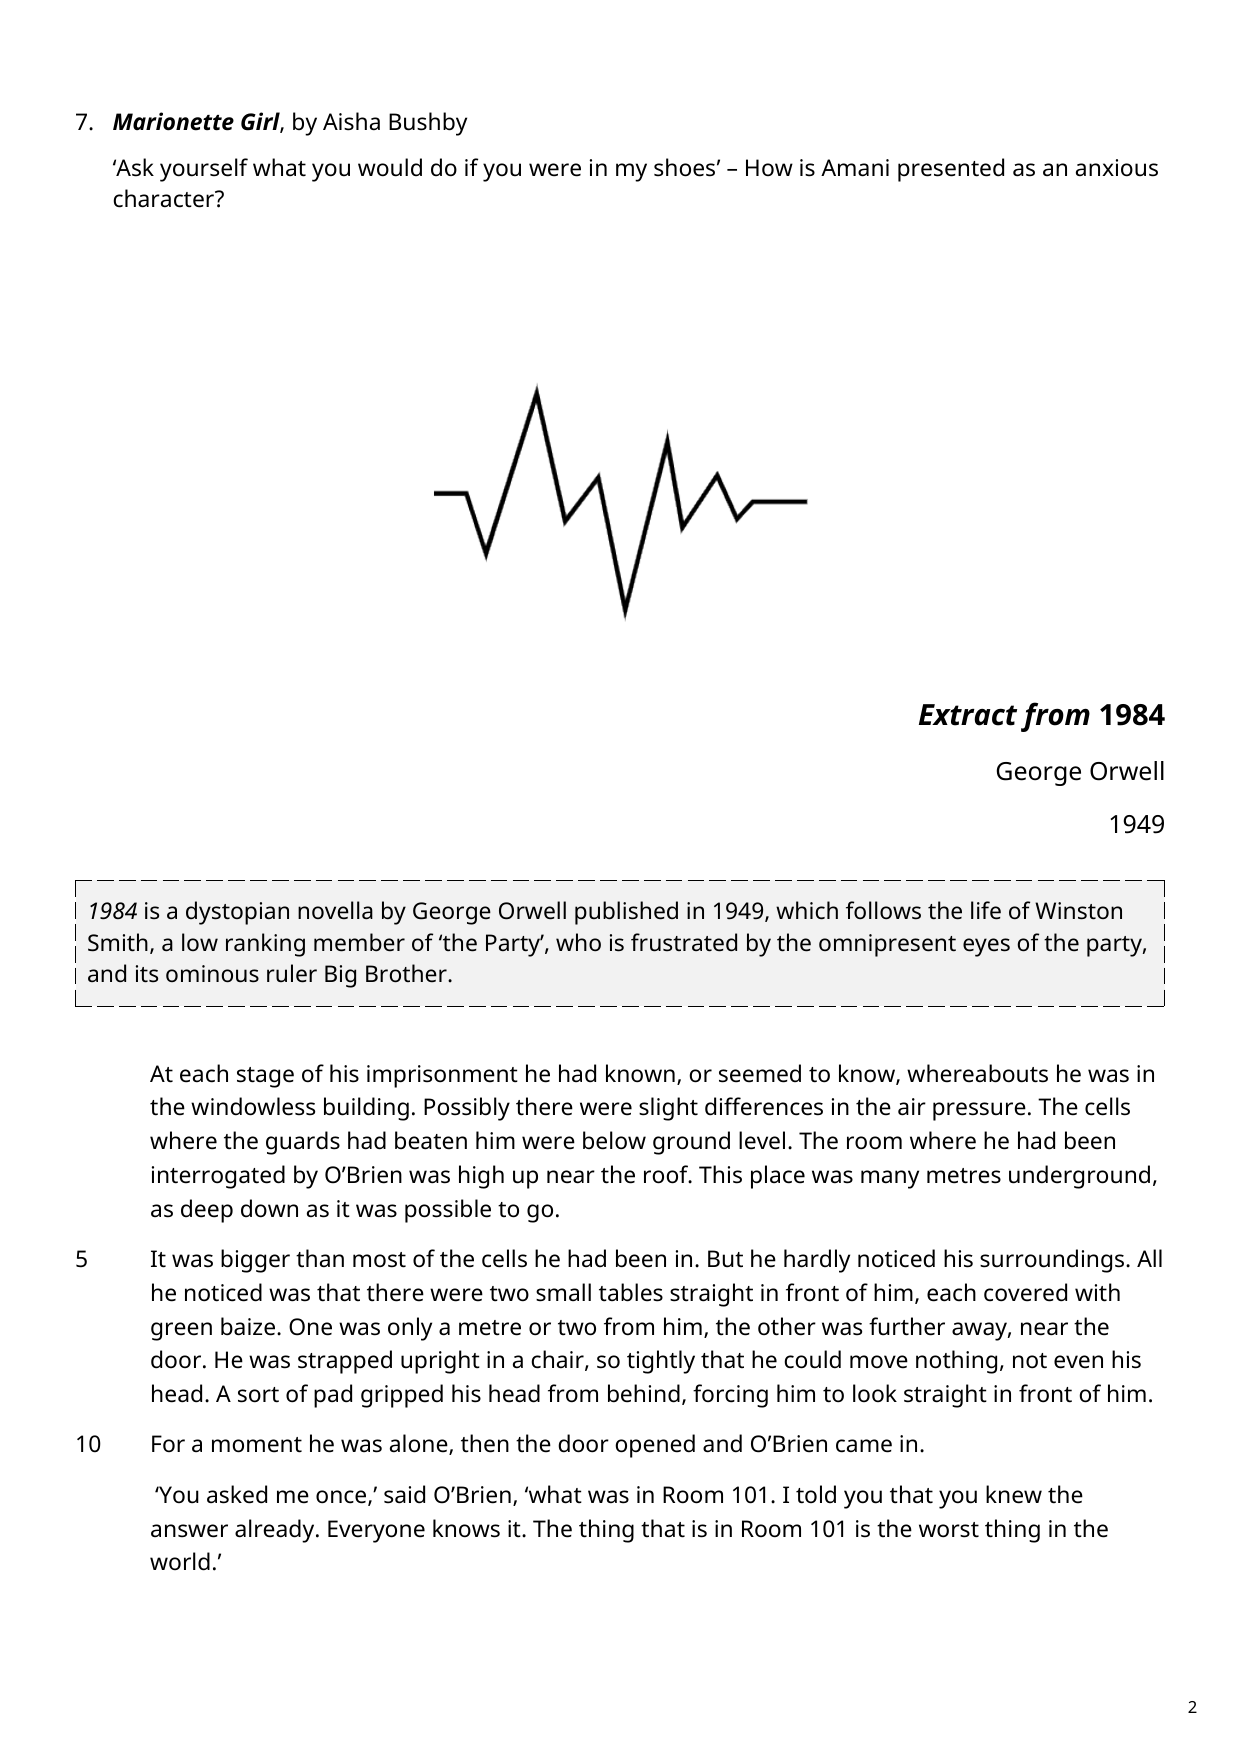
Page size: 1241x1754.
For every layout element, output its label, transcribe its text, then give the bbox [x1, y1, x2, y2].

table_header 1984 is a dystopian novella by George Orwell published in 1949, which follows the life of Winston Smith, a low ranking member of ‘the Party’, who is frustrated by the omnipresent eyes of the party, and its ominous ruler Big Brother. [76, 880, 1165, 1006]
text Extract from 1984 [75, 694, 1165, 734]
text At each stage of his imprisonment he had known, or seemed to know, whereabouts he was in the windowless building. Possibly there were slight differences in the air pressure. The cells where the guards had beaten him were below ground level. The room where he had been interrogated by O’Brien was high up near the roof. This place was many metres underground, as deep down as it was possible to go. [150, 1058, 1165, 1224]
text 10 For a moment he was alone, then the door opened and O’Brien came in. [75, 1428, 1165, 1460]
text 5 It was bigger than most of the cells he had been in. But he hardly noticed his surroundings. All he noticed was that there were two small tables straight in front of him, each covered with green baize. One was only a metre or two from him, the other was further away, near the door. He was strapped upright in a chair, so tightly that he could move nothing, not even his head. A sort of pad gripped his head from behind, forcing him to look straight in front of him. [75, 1243, 1165, 1409]
text 1949 [75, 807, 1165, 841]
picture [430, 379, 810, 625]
text George Orwell [75, 753, 1165, 788]
list Marionette Girl, by Aisha Bushby [75, 106, 1165, 137]
list ‘Ask yourself what you would do if you were in my shoes’ – How is Amani presented as an anxious character? [112, 152, 1165, 214]
text ‘You asked me once,’ said O’Brien, ‘what was in Room 101. I told you that you knew the answer already. Everyone knows it. The thing that is in Room 101 is the worst thing in the world.’ [150, 1479, 1165, 1578]
